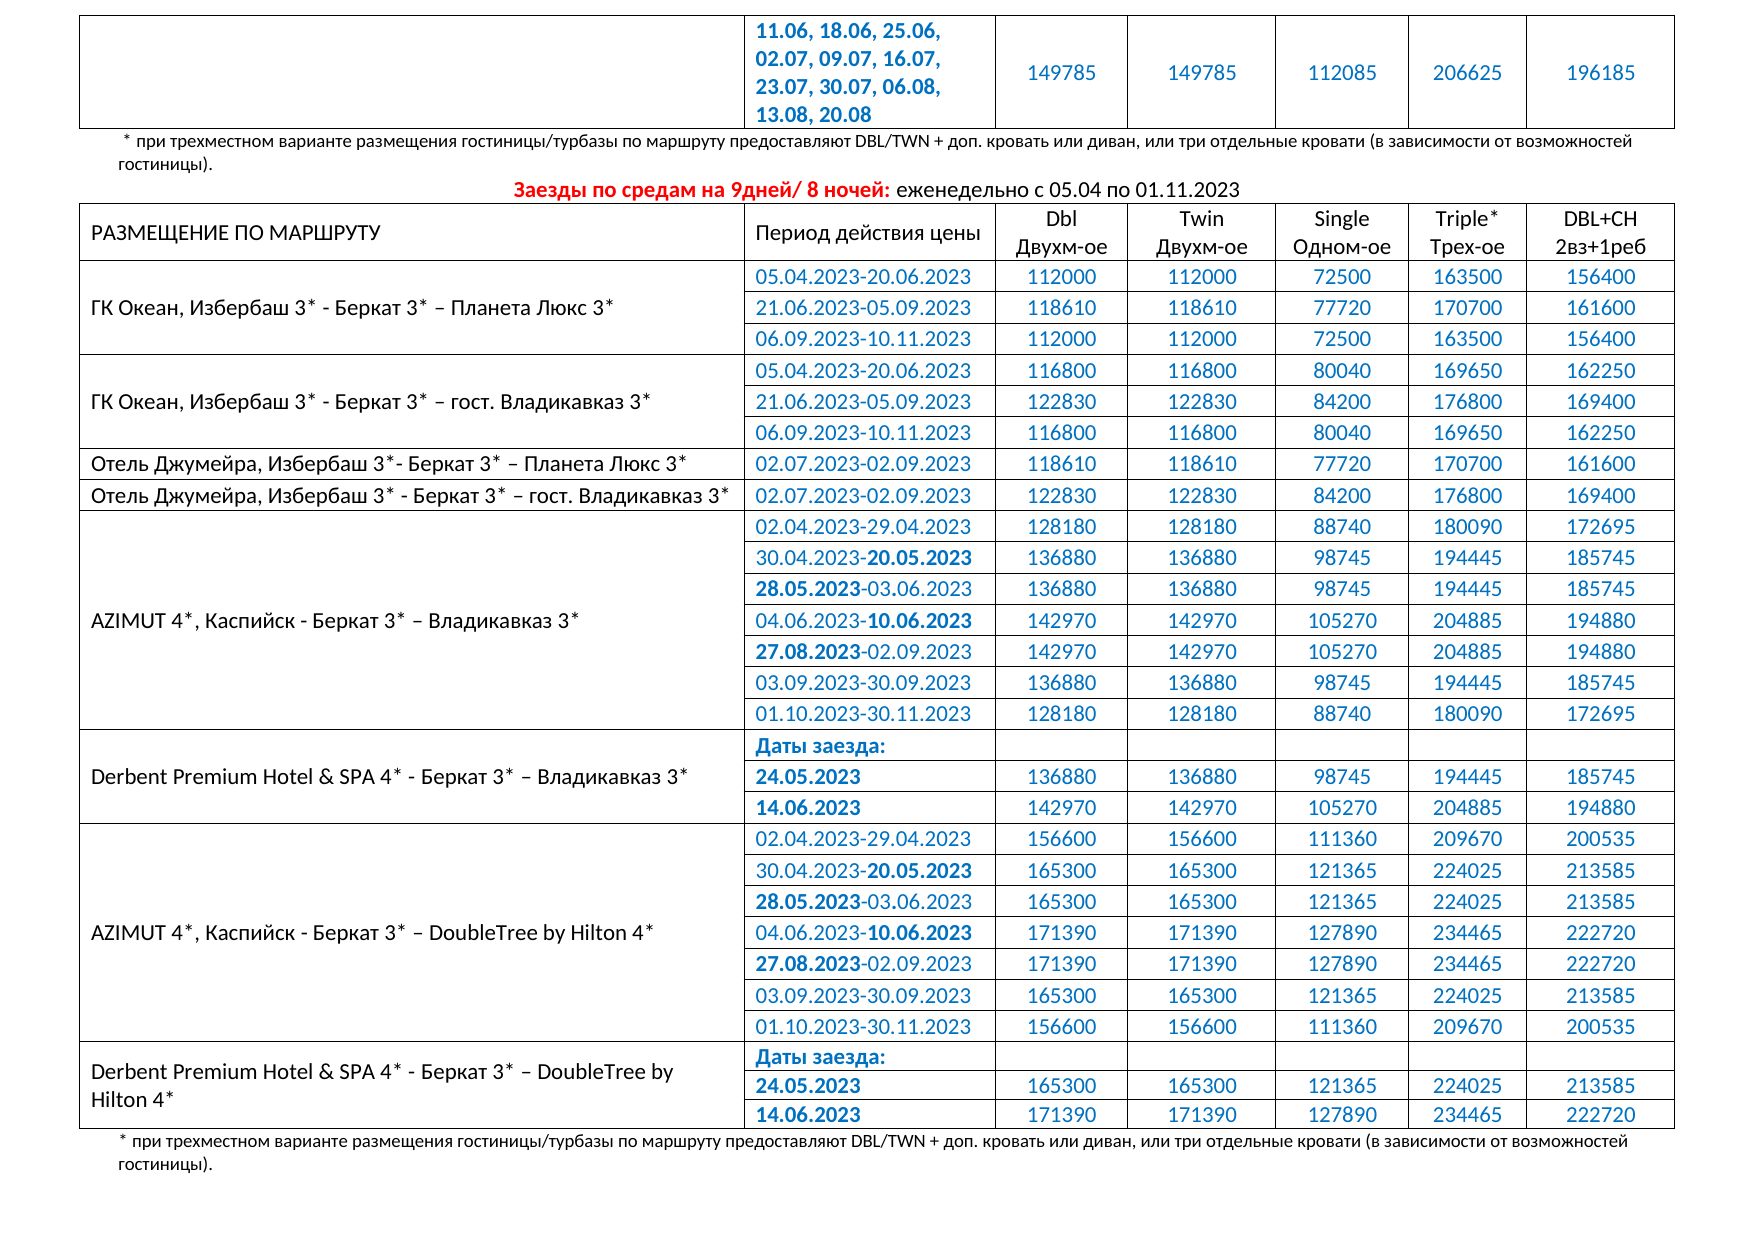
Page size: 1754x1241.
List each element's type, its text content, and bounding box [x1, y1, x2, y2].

table_header Triple* Трех-ое [1409, 204, 1526, 260]
table_cell 72500 [1276, 261, 1408, 291]
table_header DBL+СH 2вз+1реб [1527, 204, 1674, 260]
table_cell Отель Джумейра, Избербаш 3* - Беркат 3* – гост. Владикавказ 3* [80, 480, 744, 510]
table_cell 224025 [1409, 855, 1526, 885]
table_cell 02.04.2023-29.04.2023 [745, 511, 995, 541]
table_cell 200535 [1527, 1011, 1674, 1041]
table_cell 06.09.2023-10.11.2023 [745, 417, 995, 447]
table_cell 162250 [1527, 355, 1674, 385]
text * при трехместном варианте размещения гостиницы/турбазы по маршруту предоставляют DBL/TWN + доп. кровать или диван, или три отдельные кровати (в зависимости от возможностей гостиницы). [118, 1129, 1636, 1175]
table_cell 24.05.2023 [745, 1071, 995, 1099]
table_cell Derbent Premium Hotel & SPA 4* - Беркат 3* – Владикавказ 3* [80, 730, 744, 822]
table_cell 77720 [1276, 449, 1408, 479]
table_cell 180090 [1409, 699, 1526, 729]
table_cell 116800 [1128, 355, 1275, 385]
table_cell 156400 [1527, 261, 1674, 291]
table_cell 165300 [996, 1071, 1127, 1099]
table_cell 234465 [1409, 1100, 1526, 1128]
table_cell 27.08.2023-02.09.2023 [745, 636, 995, 666]
table_cell [1276, 1042, 1408, 1070]
table_cell 161600 [1527, 449, 1674, 479]
table_cell 156600 [1128, 1011, 1275, 1041]
table_cell 161600 [1527, 292, 1674, 322]
table_cell 111360 [1276, 824, 1408, 854]
table_cell 118610 [996, 449, 1127, 479]
table_cell 98745 [1276, 574, 1408, 604]
table_cell 176800 [1409, 386, 1526, 416]
table_cell Derbent Premium Hotel & SPA 4* - Беркат 3* – DoubleTree by Hilton 4* [80, 1042, 744, 1128]
table_cell 165300 [996, 886, 1127, 916]
table_cell [1527, 1042, 1674, 1070]
table_cell 116800 [1128, 417, 1275, 447]
table_cell Даты заезда: [745, 730, 995, 760]
table_cell 136880 [996, 542, 1127, 572]
table_cell 128180 [1128, 511, 1275, 541]
table_cell 200535 [1527, 824, 1674, 854]
table_cell 127890 [1276, 949, 1408, 979]
text Заезды по средам на 9дней/ 8 ночей: еженедельно с 05.04 по 01.11.2023 [118, 175, 1636, 203]
table_cell 77720 [1276, 292, 1408, 322]
table_cell 194880 [1527, 792, 1674, 822]
table_cell 06.09.2023-10.11.2023 [745, 324, 995, 354]
table_cell 112000 [996, 324, 1127, 354]
table_cell AZIMUT 4*, Каспийск - Беркат 3* – DoubleTree by Hilton 4* [80, 824, 744, 1041]
table_cell 121365 [1276, 1071, 1408, 1099]
table_cell 112000 [996, 261, 1127, 291]
table_cell ГК Океан, Избербаш 3* - Беркат 3* – гост. Владикавказ 3* [80, 355, 744, 447]
table_cell 98745 [1276, 761, 1408, 791]
table_cell 142970 [996, 605, 1127, 635]
table_cell 24.05.2023 [745, 761, 995, 791]
table_cell 194880 [1527, 605, 1674, 635]
table_cell 27.08.2023-02.09.2023 [745, 949, 995, 979]
table_cell 136880 [996, 667, 1127, 697]
table_cell [1409, 730, 1526, 760]
table_cell 28.05.2023-03.06.2023 [745, 574, 995, 604]
table_cell 14.06.2023 [745, 1100, 995, 1128]
table_header Период действия цены [745, 204, 995, 260]
table_cell 122830 [996, 480, 1127, 510]
table_cell 234465 [1409, 949, 1526, 979]
table_cell 01.10.2023-30.11.2023 [745, 699, 995, 729]
table_cell 180090 [1409, 511, 1526, 541]
table_cell 21.06.2023-05.09.2023 [745, 386, 995, 416]
table_cell 156600 [996, 824, 1127, 854]
table_cell 165300 [1128, 980, 1275, 1010]
table_cell 105270 [1276, 605, 1408, 635]
table_cell 116800 [996, 355, 1127, 385]
table_cell 128180 [996, 511, 1127, 541]
table_cell [1128, 1042, 1275, 1070]
table_cell 121365 [1276, 855, 1408, 885]
table_cell 02.04.2023-29.04.2023 [745, 824, 995, 854]
table_cell 165300 [1128, 886, 1275, 916]
table_cell Отель Джумейра, Избербаш 3*- Беркат 3* – Планета Люкс 3* [80, 449, 744, 479]
table_header РАЗМЕЩЕНИЕ ПО МАРШРУТУ [80, 204, 744, 260]
table_cell 142970 [996, 792, 1127, 822]
table_cell 156400 [1527, 324, 1674, 354]
table_cell 112000 [1128, 261, 1275, 291]
table_cell 172695 [1527, 699, 1674, 729]
table_cell [1276, 730, 1408, 760]
table_cell 169400 [1527, 480, 1674, 510]
table_cell Даты заезда: [745, 1042, 995, 1070]
table_cell 222720 [1527, 917, 1674, 947]
table_cell 213585 [1527, 980, 1674, 1010]
table_cell 222720 [1527, 1100, 1674, 1128]
table_cell 121365 [1276, 886, 1408, 916]
table_header Twin Двухм-ое [1128, 204, 1275, 260]
table_cell 105270 [1276, 636, 1408, 666]
table_cell 170700 [1409, 292, 1526, 322]
table_cell 209670 [1409, 824, 1526, 854]
table_cell 156600 [996, 1011, 1127, 1041]
table_cell 209670 [1409, 1011, 1526, 1041]
table_cell 98745 [1276, 667, 1408, 697]
table_cell 171390 [996, 1100, 1127, 1128]
table_cell 11.06, 18.06, 25.06, 02.07, 09.07, 16.07, 23.07, 30.07, 06.08, 13.08, 20.08 [745, 16, 995, 128]
table_cell 72500 [1276, 324, 1408, 354]
table_cell 224025 [1409, 980, 1526, 1010]
table_cell 156600 [1128, 824, 1275, 854]
table_cell 194445 [1409, 761, 1526, 791]
table_cell 127890 [1276, 917, 1408, 947]
table_cell 88740 [1276, 699, 1408, 729]
table_cell 136880 [996, 761, 1127, 791]
table_cell 21.06.2023-05.09.2023 [745, 292, 995, 322]
text * при трехместном варианте размещения гостиницы/турбазы по маршруту предоставляют DBL/TWN + доп. кровать или диван, или три отдельные кровати (в зависимости от возможностей гостиницы). [118, 129, 1636, 175]
table_cell 171390 [1128, 1100, 1275, 1128]
table_cell 171390 [1128, 949, 1275, 979]
table_cell 127890 [1276, 1100, 1408, 1128]
table_cell 112000 [1128, 324, 1275, 354]
table_cell [996, 730, 1127, 760]
table_cell 98745 [1276, 542, 1408, 572]
table_cell 194445 [1409, 542, 1526, 572]
table_cell 169400 [1527, 386, 1674, 416]
table_cell 14.06.2023 [745, 792, 995, 822]
table_cell 01.10.2023-30.11.2023 [745, 1011, 995, 1041]
table_cell 136880 [1128, 542, 1275, 572]
table_cell [996, 1042, 1127, 1070]
table_cell AZIMUT 4*, Каспийск - Беркат 3* – Владикавказ 3* [80, 511, 744, 729]
table_cell 118610 [1128, 449, 1275, 479]
table_header Dbl Двухм-ое [996, 204, 1127, 260]
table_cell 142970 [1128, 792, 1275, 822]
table_cell 136880 [1128, 574, 1275, 604]
table_cell 88740 [1276, 511, 1408, 541]
table_cell 136880 [1128, 667, 1275, 697]
table_cell 142970 [996, 636, 1127, 666]
table_cell 194445 [1409, 574, 1526, 604]
table_cell 80040 [1276, 355, 1408, 385]
table_cell 185745 [1527, 667, 1674, 697]
table_cell 213585 [1527, 1071, 1674, 1099]
table_cell [1409, 1042, 1526, 1070]
table_cell 194880 [1527, 636, 1674, 666]
table_cell 02.07.2023-02.09.2023 [745, 449, 995, 479]
table_cell 142970 [1128, 636, 1275, 666]
table_cell 04.06.2023-10.06.2023 [745, 917, 995, 947]
table_cell 162250 [1527, 417, 1674, 447]
table_cell 169650 [1409, 417, 1526, 447]
table_cell 165300 [996, 855, 1127, 885]
table_cell 204885 [1409, 792, 1526, 822]
table_cell 02.07.2023-02.09.2023 [745, 480, 995, 510]
table_cell 194445 [1409, 667, 1526, 697]
table_cell 28.05.2023-03.06.2023 [745, 886, 995, 916]
table_cell 171390 [996, 949, 1127, 979]
table_cell ГК Океан, Избербаш 3* - Беркат 3* – Планета Люкс 3* [80, 261, 744, 354]
table_cell 05.04.2023-20.06.2023 [745, 261, 995, 291]
table_cell 213585 [1527, 855, 1674, 885]
table_cell 176800 [1409, 480, 1526, 510]
table_cell 84200 [1276, 386, 1408, 416]
table_cell 121365 [1276, 980, 1408, 1010]
table_cell 122830 [996, 386, 1127, 416]
table_cell 185745 [1527, 542, 1674, 572]
table_cell 224025 [1409, 886, 1526, 916]
table_cell 05.04.2023-20.06.2023 [745, 355, 995, 385]
table_cell 03.09.2023-30.09.2023 [745, 667, 995, 697]
table_cell 172695 [1527, 511, 1674, 541]
table_cell 122830 [1128, 386, 1275, 416]
table_cell 128180 [1128, 699, 1275, 729]
table_cell 165300 [996, 980, 1127, 1010]
table_cell 224025 [1409, 1071, 1526, 1099]
table_cell 206625 [1409, 16, 1526, 128]
table_cell 171390 [1128, 917, 1275, 947]
table_cell 30.04.2023-20.05.2023 [745, 855, 995, 885]
table_cell 136880 [996, 574, 1127, 604]
table_cell 204885 [1409, 605, 1526, 635]
table_cell 122830 [1128, 480, 1275, 510]
table_cell [1128, 730, 1275, 760]
table_cell 105270 [1276, 792, 1408, 822]
table_cell 118610 [1128, 292, 1275, 322]
table_cell 03.09.2023-30.09.2023 [745, 980, 995, 1010]
table_cell 196185 [1527, 16, 1674, 128]
table_cell 149785 [1128, 16, 1275, 128]
table_cell 30.04.2023-20.05.2023 [745, 542, 995, 572]
table_cell 04.06.2023-10.06.2023 [745, 605, 995, 635]
table_cell 185745 [1527, 761, 1674, 791]
table_cell 185745 [1527, 574, 1674, 604]
table_cell 170700 [1409, 449, 1526, 479]
table_cell 142970 [1128, 605, 1275, 635]
table_cell 118610 [996, 292, 1127, 322]
table_header Single Одном-ое [1276, 204, 1408, 260]
table_cell 84200 [1276, 480, 1408, 510]
table_cell [1527, 730, 1674, 760]
table_cell 169650 [1409, 355, 1526, 385]
table_cell 165300 [1128, 855, 1275, 885]
table_cell 111360 [1276, 1011, 1408, 1041]
table_cell 80040 [1276, 417, 1408, 447]
table_cell 222720 [1527, 949, 1674, 979]
table_cell 165300 [1128, 1071, 1275, 1099]
table_cell 149785 [996, 16, 1127, 128]
table_cell 204885 [1409, 636, 1526, 666]
table_cell 171390 [996, 917, 1127, 947]
table_cell 234465 [1409, 917, 1526, 947]
table_cell 163500 [1409, 324, 1526, 354]
table_cell 163500 [1409, 261, 1526, 291]
table_cell 213585 [1527, 886, 1674, 916]
table_cell 112085 [1276, 16, 1408, 128]
table_cell 136880 [1128, 761, 1275, 791]
table_cell 116800 [996, 417, 1127, 447]
table_cell 128180 [996, 699, 1127, 729]
